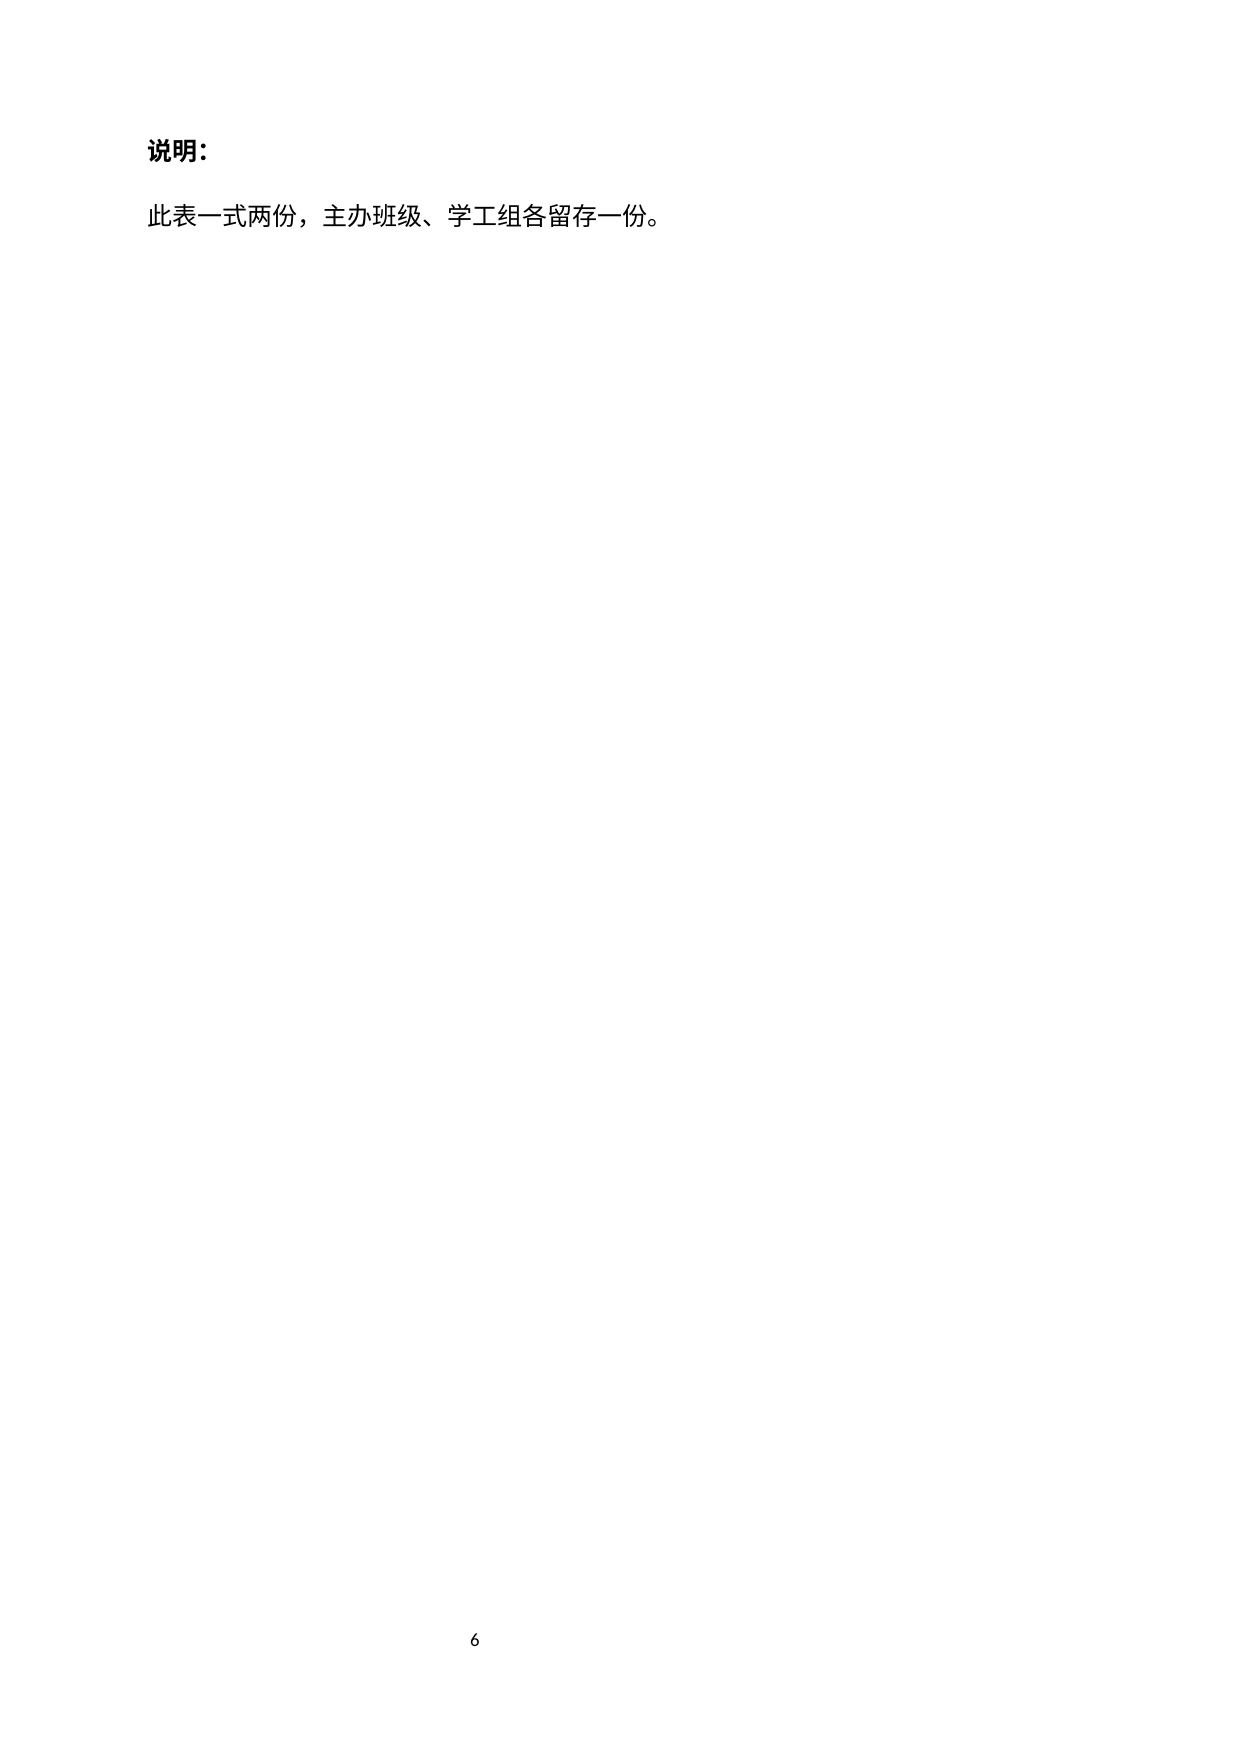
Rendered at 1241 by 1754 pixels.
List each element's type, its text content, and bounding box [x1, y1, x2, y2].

text 此表一式两份，主办班级、学工组各留存一份。 [148, 182, 1093, 247]
text 说明： [148, 117, 1093, 182]
